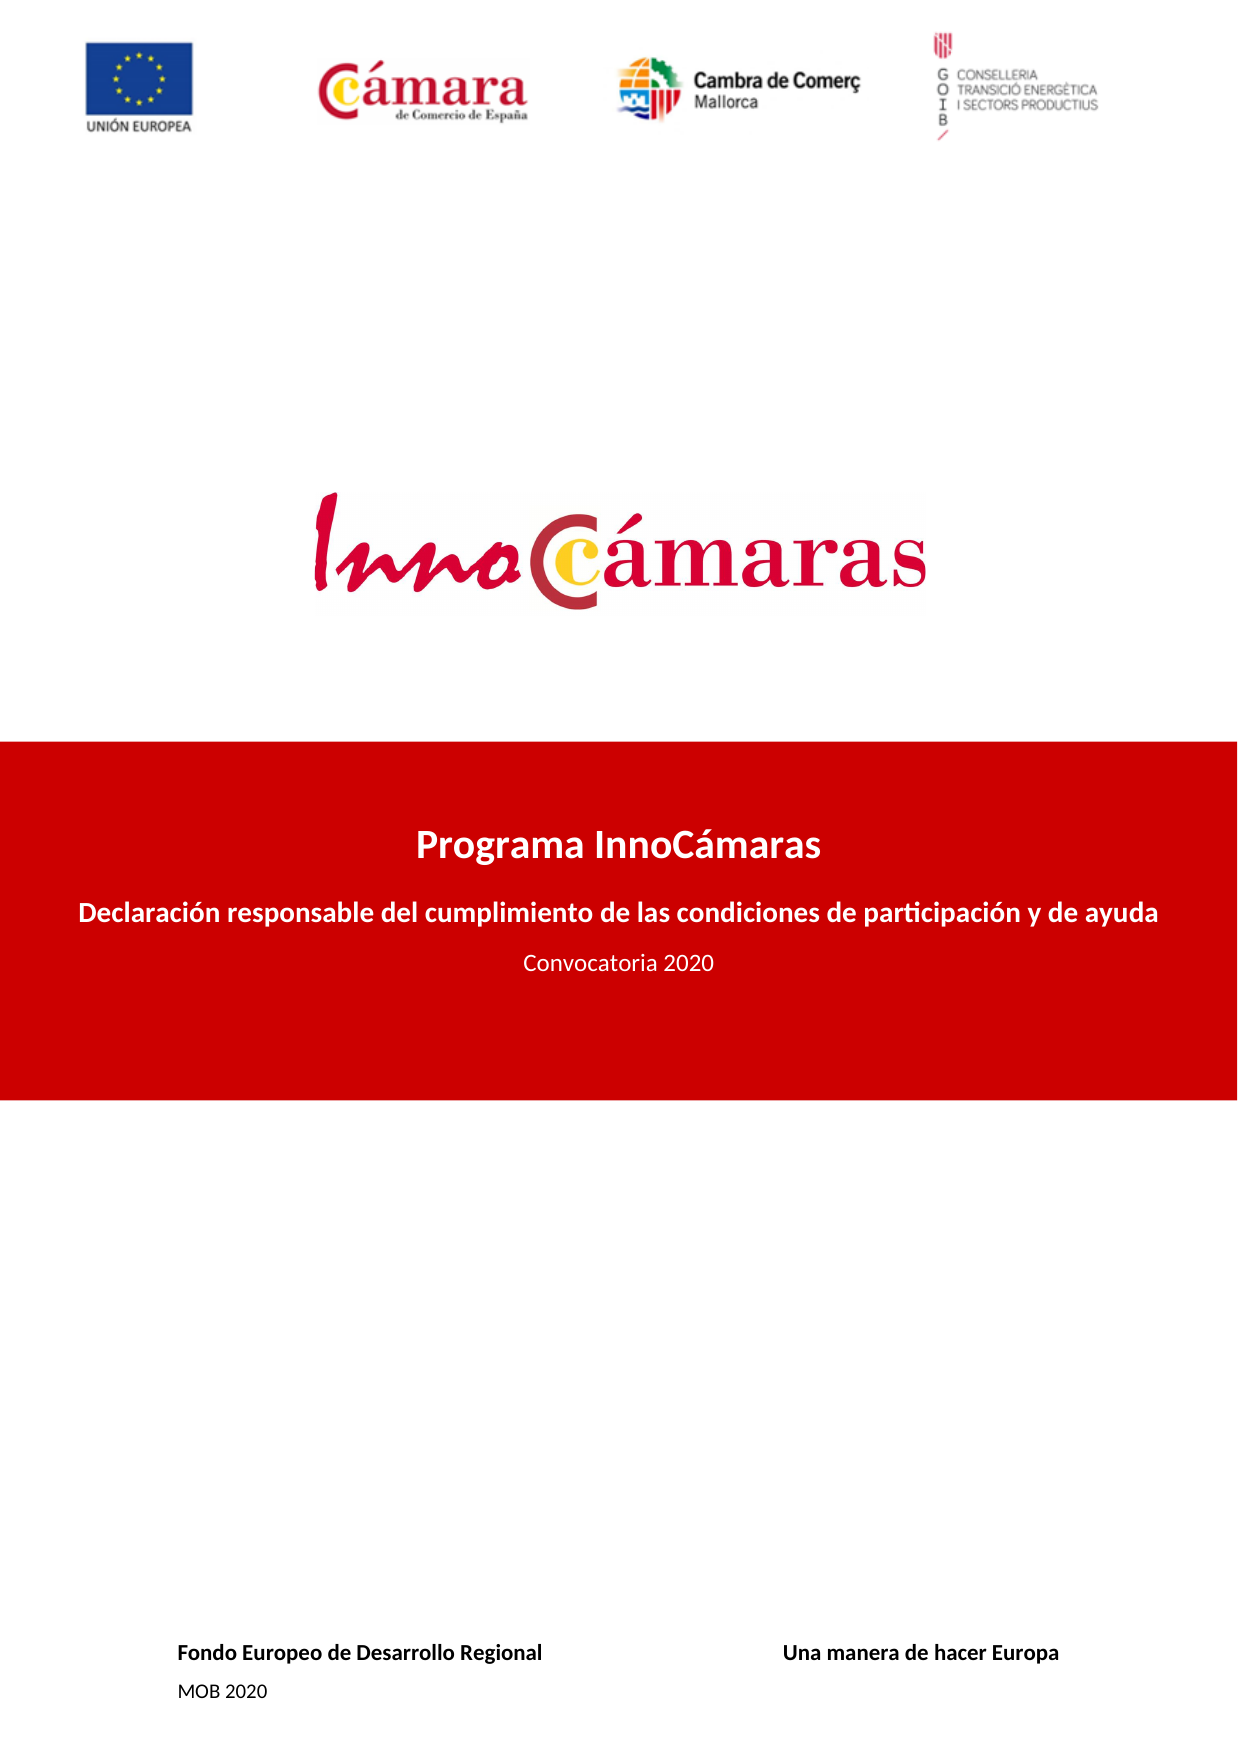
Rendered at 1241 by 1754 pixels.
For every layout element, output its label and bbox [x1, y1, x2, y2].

picture [66, 12, 1145, 163]
picture [314, 492, 926, 616]
